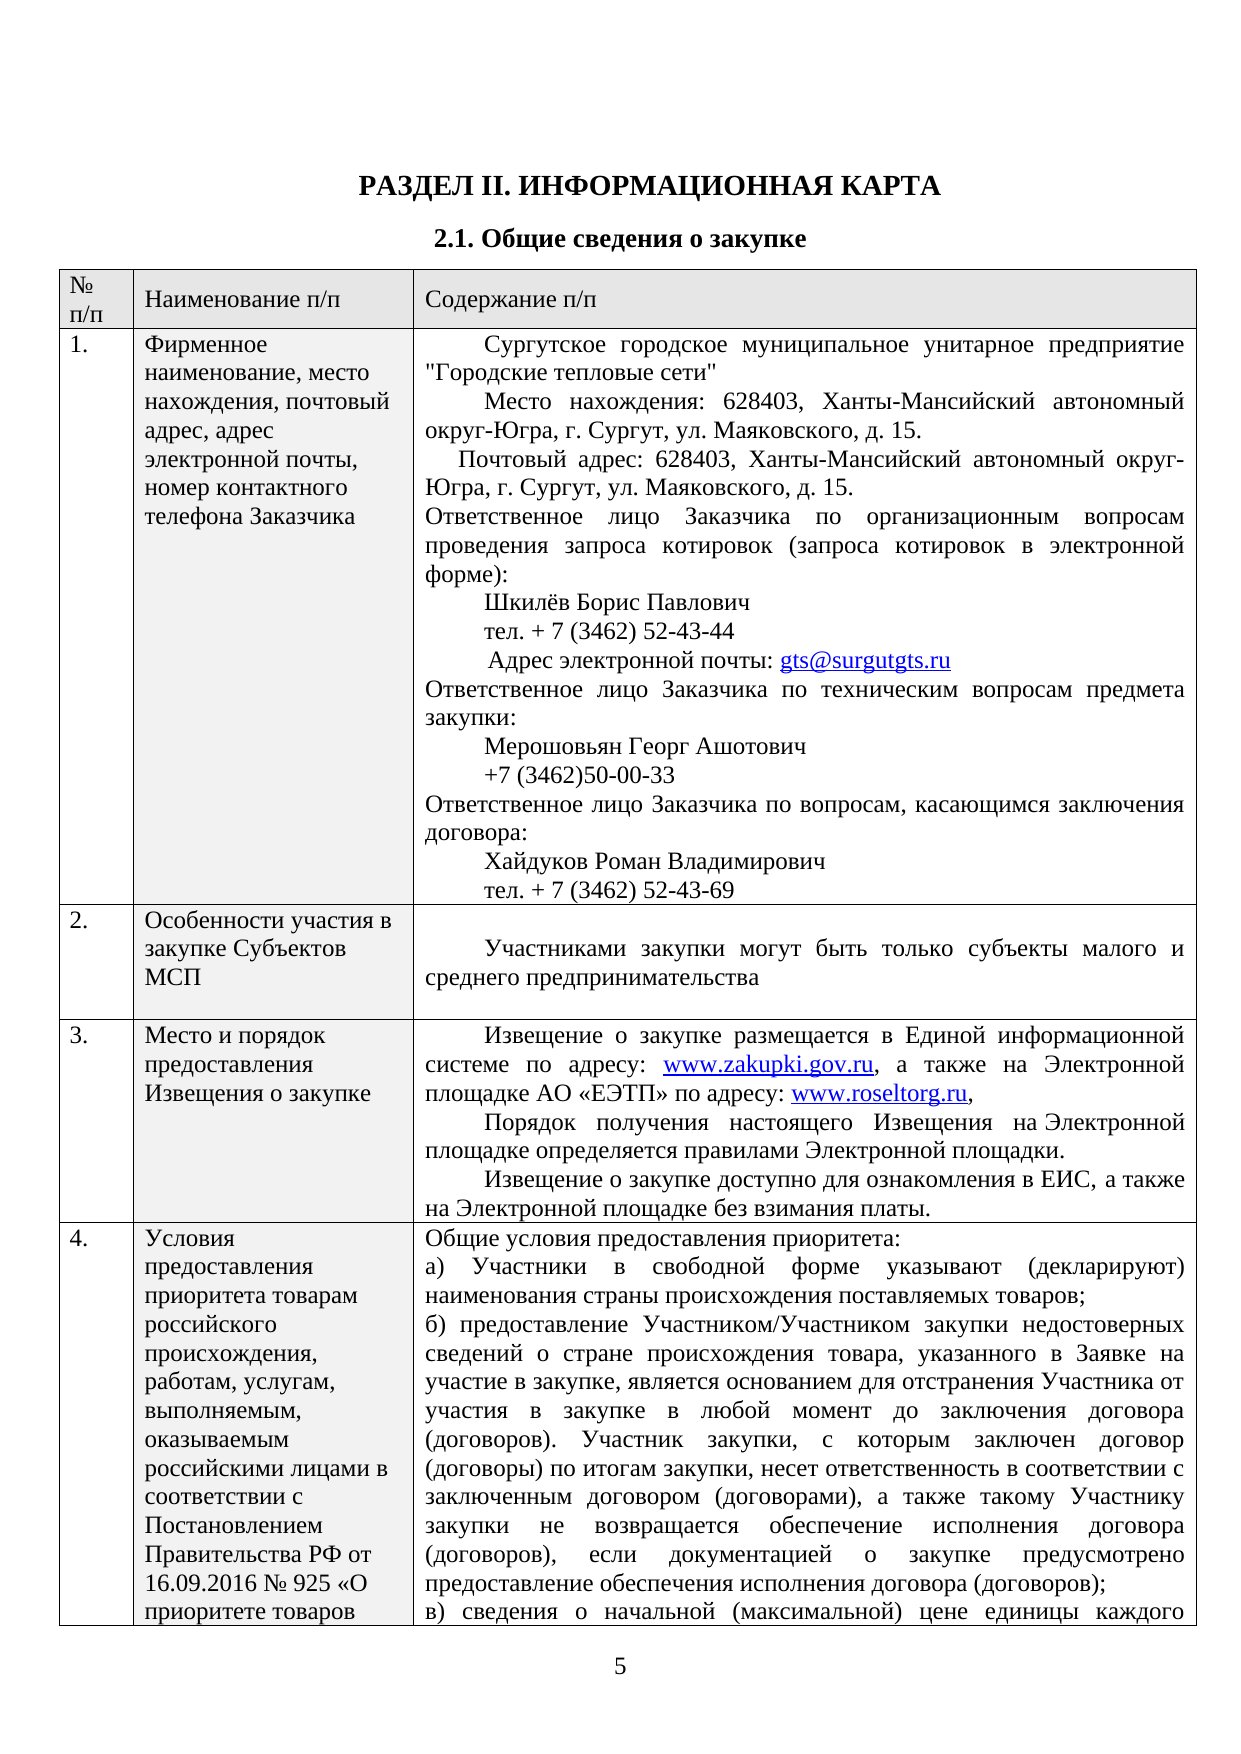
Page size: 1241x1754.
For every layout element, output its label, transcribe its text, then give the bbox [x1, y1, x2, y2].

table_cell Место и порядок предоставления Извещения о закупке [134, 1020, 413, 1222]
table_header Содержание п/п [414, 270, 1196, 328]
table_cell [60, 329, 133, 904]
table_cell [134, 1223, 413, 1625]
table_header № п/п [60, 270, 133, 328]
subtitle РАЗДЕЛ II. ИНФОРМАЦИОННАЯ КАРТА [89, 168, 1152, 202]
table_cell Участниками закупки могут быть только субъекты малого и среднего предпринимательства [414, 905, 1196, 1019]
table_cell Извещение о закупке размещается в Единой информационной системе по адресу: www.zakupki.gov.ru, а также на Электронной площадке АО «ЕЭТП» по адресу: www.roseltorg.ru, Порядок получения настоящего Извещения на Электронной площадке определяется правилами Электронной площадки. Извещение о закупке доступно для ознакомления в ЕИС, а также на Электронной площадке без взимания платы. [414, 1020, 1196, 1222]
subtitle 2.1. Общие сведения о закупке [89, 222, 1152, 254]
table_header Наименование п/п [134, 270, 413, 328]
table_cell [60, 1020, 133, 1222]
table_cell Сургутское городское муниципальное унитарное предприятие "Городские тепловые сети" Место нахождения: 628403, Ханты-Мансийский автономный округ-Югра, г. Сургут, ул. Маяковского, д. 15. Почтовый адрес: 628403, Ханты-Мансийский автономный округ-Югра, г. Сургут, ул. Маяковского, д. 15. Ответственное лицо Заказчика по организационным вопросам проведения запроса котировок (запроса котировок в электронной форме): Шкилёв Борис Павлович тел. + 7 (3462) 52-43-44 Адрес электронной почты: gts@surgutgts.ru Ответственное лицо Заказчика по техническим вопросам предмета закупки: Мерошовьян Георг Ашотович +7 (3462)50-00-33 Ответственное лицо Заказчика по вопросам, касающимся заключения договора: Хайдуков Роман Владимирович тел. + 7 (3462) 52-43-69 [414, 329, 1196, 904]
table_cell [414, 1223, 1196, 1625]
table_cell [60, 1223, 133, 1625]
table_cell Особенности участия в закупке Субъектов МСП [134, 905, 413, 1019]
table_cell [60, 905, 133, 1019]
table_cell Фирменное наименование, место нахождения, почтовый адрес, адрес электронной почты, номер контактного телефона Заказчика [134, 329, 413, 904]
